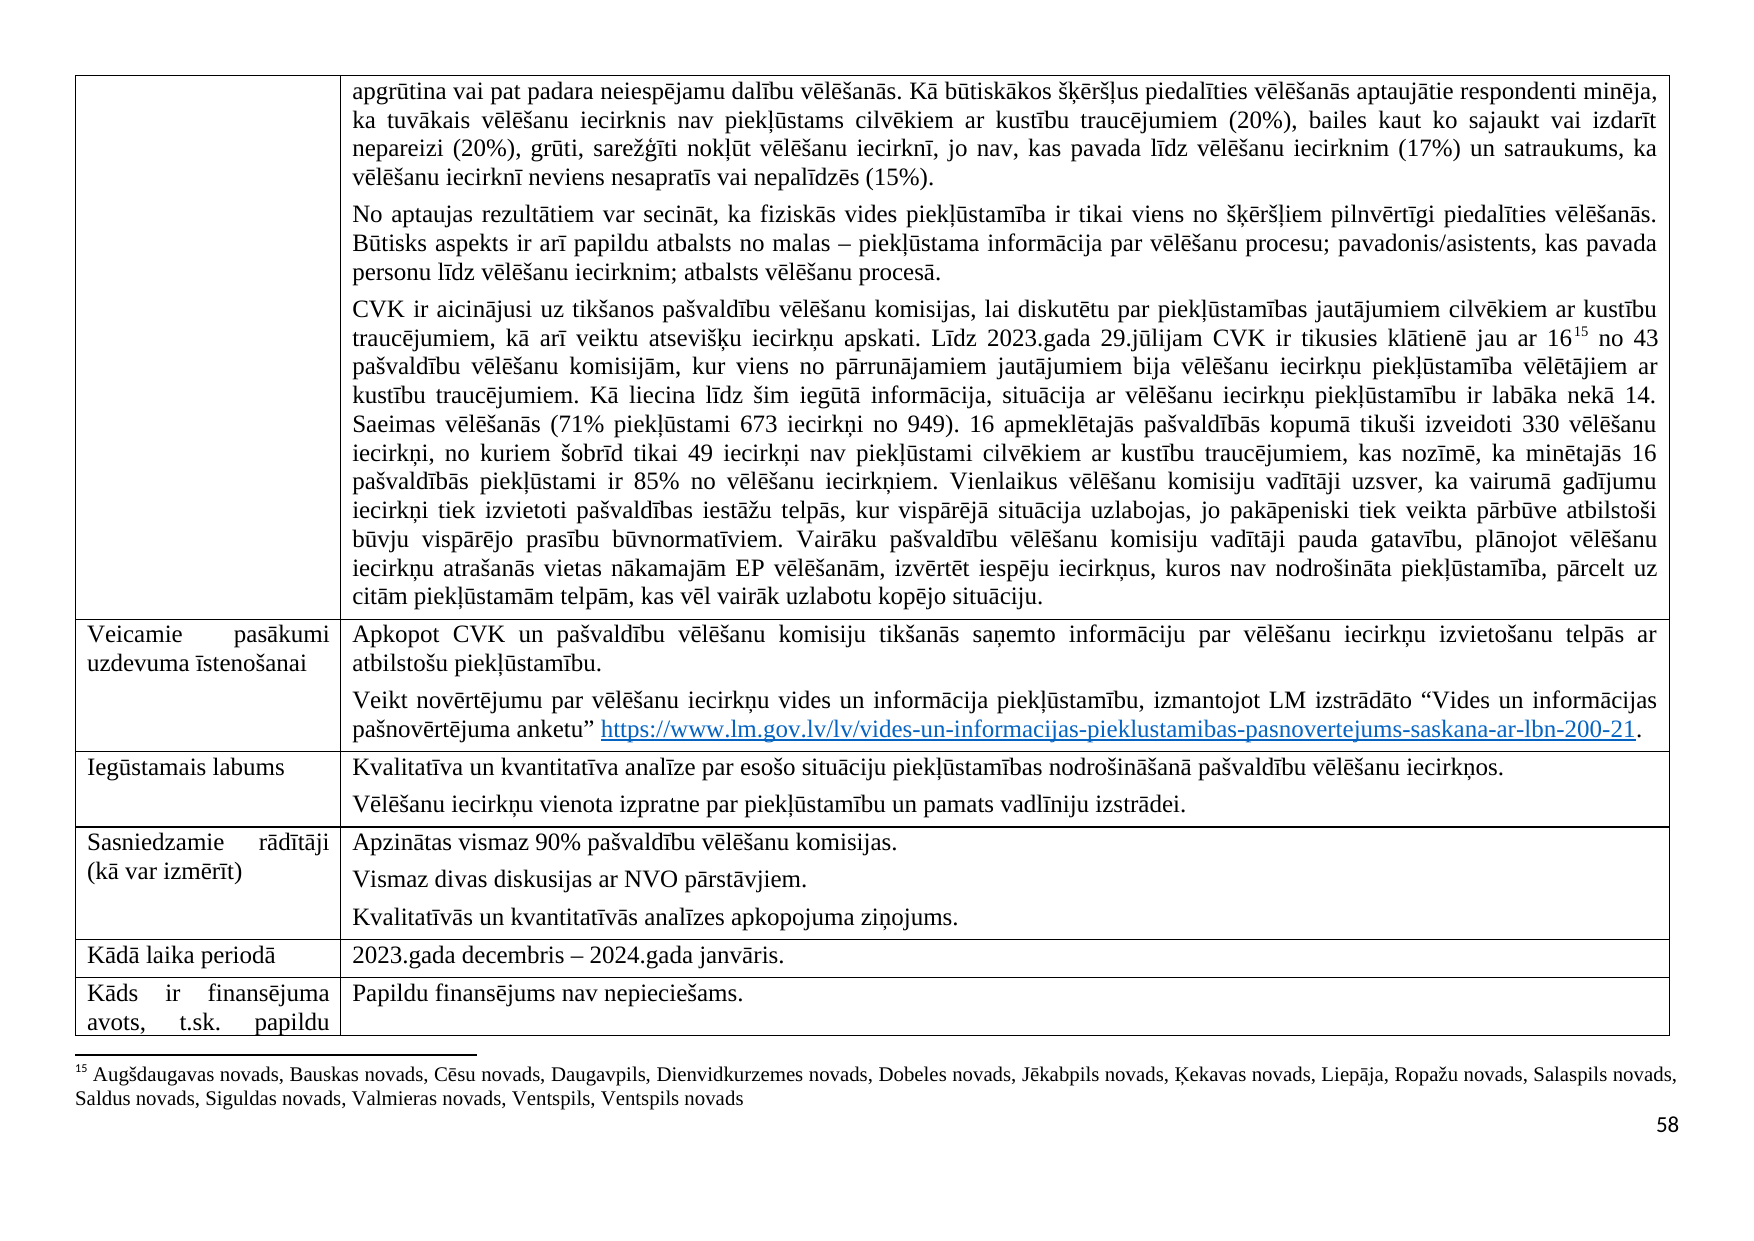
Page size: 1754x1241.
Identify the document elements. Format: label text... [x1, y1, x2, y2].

table_cell Veicamie pasākumi uzdevuma īstenošanai [76, 620, 340, 751]
table_cell Kādā laika periodā [76, 940, 340, 977]
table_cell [76, 76, 340, 618]
table_cell 2023.gada decembris – 2024.gada janvāris. [341, 940, 1669, 977]
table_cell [76, 978, 340, 1035]
table_cell Sasniedzamie rādītāji (kā var izmērīt) [76, 828, 340, 939]
table_cell Kvalitatīva un kvantitatīva analīze par esošo situāciju piekļūstamības nodrošināšanā pašvaldību vēlēšanu iecirkņos. Vēlēšanu iecirkņu vienota izpratne par piekļūstamību un pamats vadlīniju izstrādei. [341, 752, 1669, 826]
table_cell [341, 978, 1669, 1035]
table_cell Apkopot CVK un pašvaldību vēlēšanu komisiju tikšanās saņemto informāciju par vēlēšanu iecirkņu izvietošanu telpās ar atbilstošu piekļūstamību. Veikt novērtējumu par vēlēšanu iecirkņu vides un informācija piekļūstamību, izmantojot LM izstrādāto “Vides un informācijas pašnovērtējuma anketu” https://www.lm.gov.lv/lv/vides-un-informacijas-pieklustamibas-pasnovertejums-saskana-ar-lbn-200-21. [341, 620, 1669, 751]
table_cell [341, 76, 1669, 618]
table_cell Apzinātas vismaz 90% pašvaldību vēlēšanu komisijas. Vismaz divas diskusijas ar NVO pārstāvjiem. Kvalitatīvās un kvantitatīvās analīzes apkopojuma ziņojums. [341, 828, 1669, 939]
table_cell Iegūstamais labums [76, 752, 340, 826]
